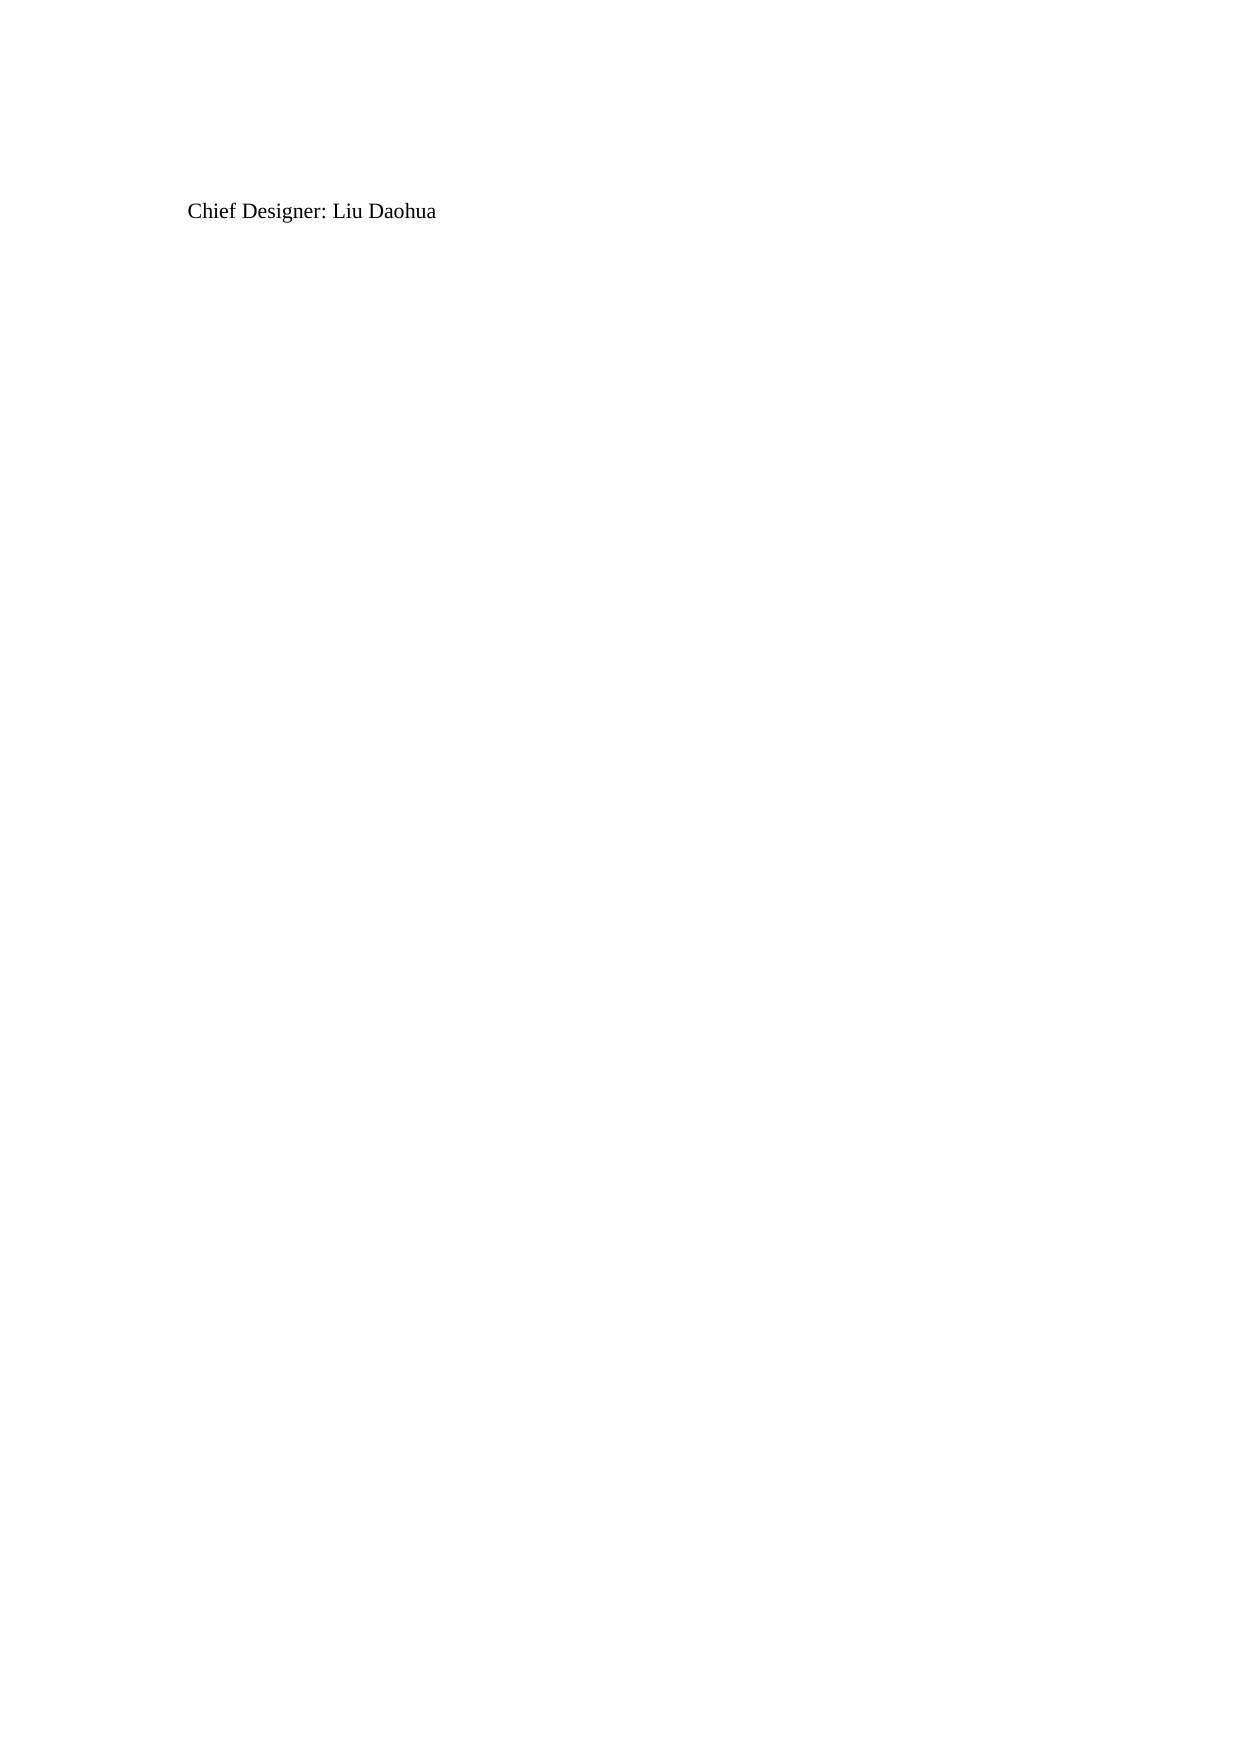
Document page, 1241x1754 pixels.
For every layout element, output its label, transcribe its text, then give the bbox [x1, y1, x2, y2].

text Chief Designer: Liu Daohua [187, 194, 1053, 227]
